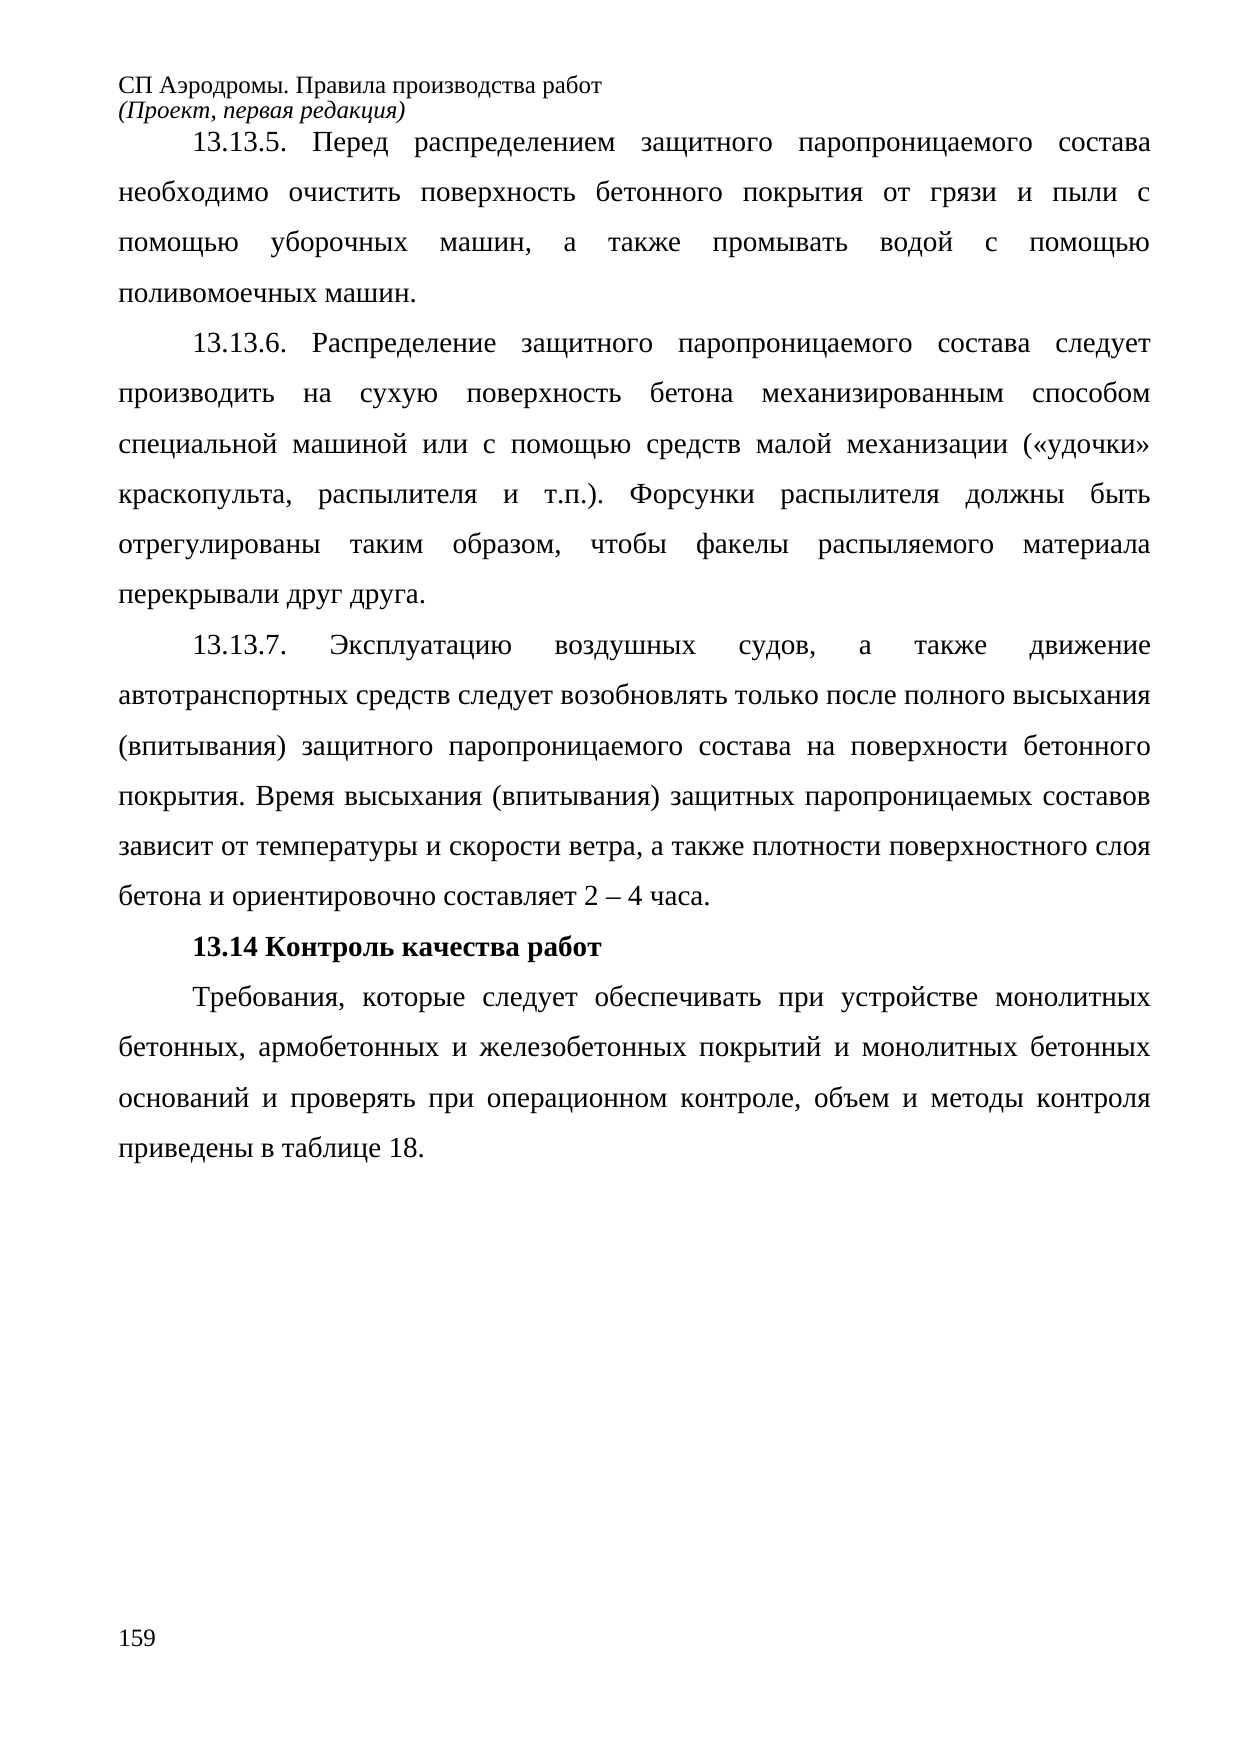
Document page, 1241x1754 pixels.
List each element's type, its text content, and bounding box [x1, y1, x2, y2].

text 13.13.5. Перед распределением защитного паропроницаемого состава необходимо очистить поверхность бетонного покрытия от грязи и пыли с помощью уборочных машин, а также промывать водой с помощью поливомоечных машин. [118, 124, 1152, 308]
text Требования, которые следует обеспечивать при устройстве монолитных бетонных, армобетонных и железобетонных покрытий и монолитных бетонных оснований и проверять при операционном контроле, объем и методы контроля приведены в таблице 18. [118, 979, 1152, 1164]
text 13.13.7. Эксплуатацию воздушных судов, а также движение автотранспортных средств следует возобновлять только после полного высыхания (впитывания) защитного паропроницаемого состава на поверхности бетонного покрытия. Время высыхания (впитывания) защитных паропроницаемых составов зависит от температуры и скорости ветра, а также плотности поверхностного слоя бетона и ориентировочно составляет 2 – 4 часа. [118, 627, 1152, 912]
text 13.13.6. Распределение защитного паропроницаемого состава следует производить на сухую поверхность бетона механизированным способом специальной машиной или с помощью средств малой механизации («удочки» краскопульта, распылителя и т.п.). Форсунки распылителя должны быть отрегулированы таким образом, чтобы факелы распыляемого материала перекрывали друг друга. [118, 325, 1152, 610]
text 13.14 Контроль качества работ [118, 929, 1152, 962]
